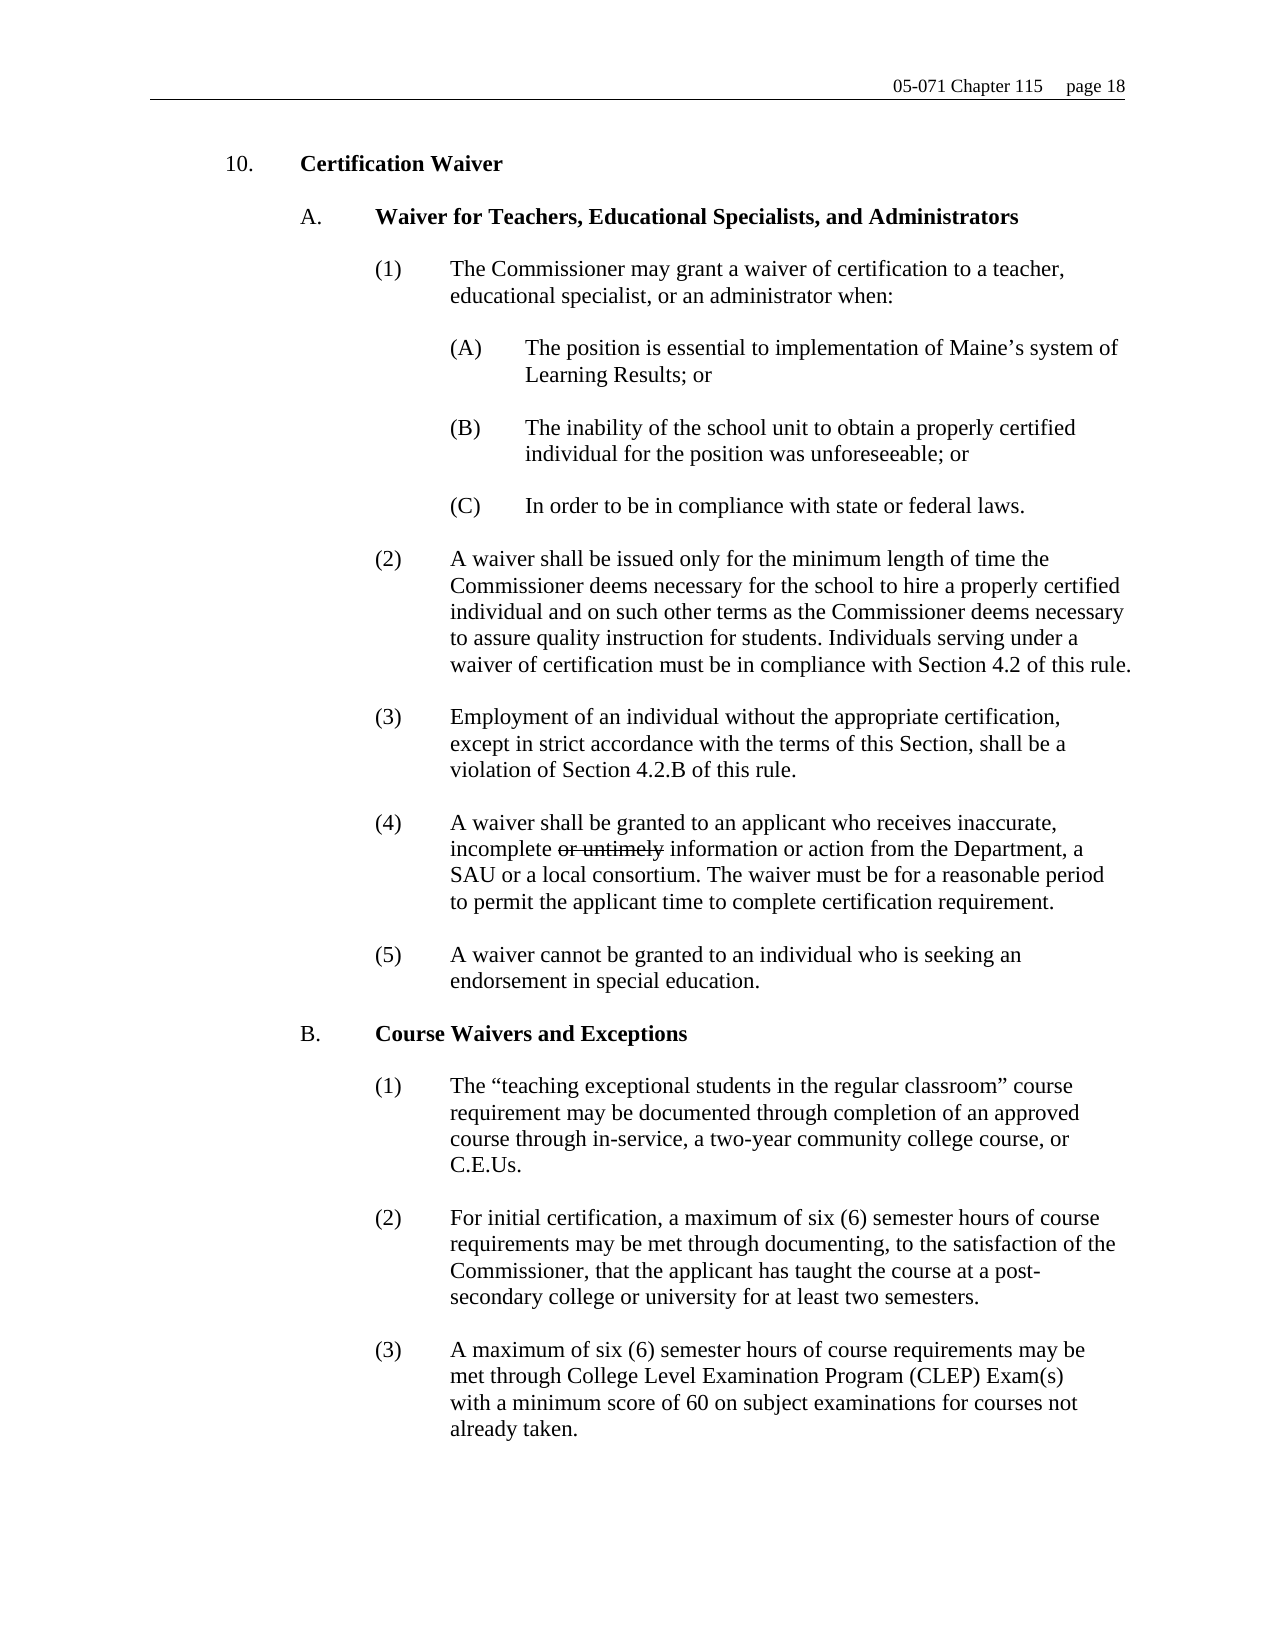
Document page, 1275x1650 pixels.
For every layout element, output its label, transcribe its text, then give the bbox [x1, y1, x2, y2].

text B. Course Waivers and Exceptions [300, 1020, 1125, 1046]
text 10. Certification Waiver [225, 150, 1125, 176]
text (1) The Commissioner may grant a waiver of certification to a teacher, educational specialist, or an administrator when: [375, 255, 1125, 308]
text (B) The inability of the school unit to obtain a properly certified individual for the position was unforeseeable; or [450, 413, 1125, 466]
text (5) A waiver cannot be granted to an individual who is seeking an endorsement in special education. [375, 941, 1125, 993]
text (C) In order to be in compliance with state or federal laws. [450, 493, 1125, 519]
text (2) For initial certification, a maximum of six (6) semester hours of course requirements may be met through documenting, to the satisfaction of the Commissioner, that the applicant has taught the course at a post-secondary college or university for at least two semesters. [375, 1204, 1125, 1309]
text (2) A waiver shall be issued only for the minimum length of time the Commissioner deems necessary for the school to hire a properly certified individual and on such other terms as the Commissioner deems necessary to assure quality instruction for students. Individuals serving under a waiver of certification must be in compliance with Section 4.2 of this rule. [375, 545, 1134, 677]
text (3) Employment of an individual without the appropriate certification, except in strict accordance with the terms of this Section, shall be a violation of Section 4.2.B of this rule. [375, 703, 1125, 782]
text (1) The “teaching exceptional students in the regular classroom” course requirement may be documented through completion of an approved course through in-service, a two-year community college course, or C.E.Us. [375, 1072, 1125, 1178]
text A. Waiver for Teachers, Educational Specialists, and Administrators [300, 203, 1125, 229]
text (A) The position is essential to implementation of Maine’s system of Learning Results; or [450, 334, 1125, 387]
text (4) A waiver shall be granted to an applicant who receives inaccurate, incomplete or untimely information or action from the Department, a SAU or a local consortium. The waiver must be for a reasonable period to permit the applicant time to complete certification requirement. [375, 809, 1125, 914]
text (3) A maximum of six (6) semester hours of course requirements may be met through College Level Examination Program (CLEP) Exam(s) with a minimum score of 60 on subject examinations for courses not already taken. [375, 1336, 1125, 1441]
